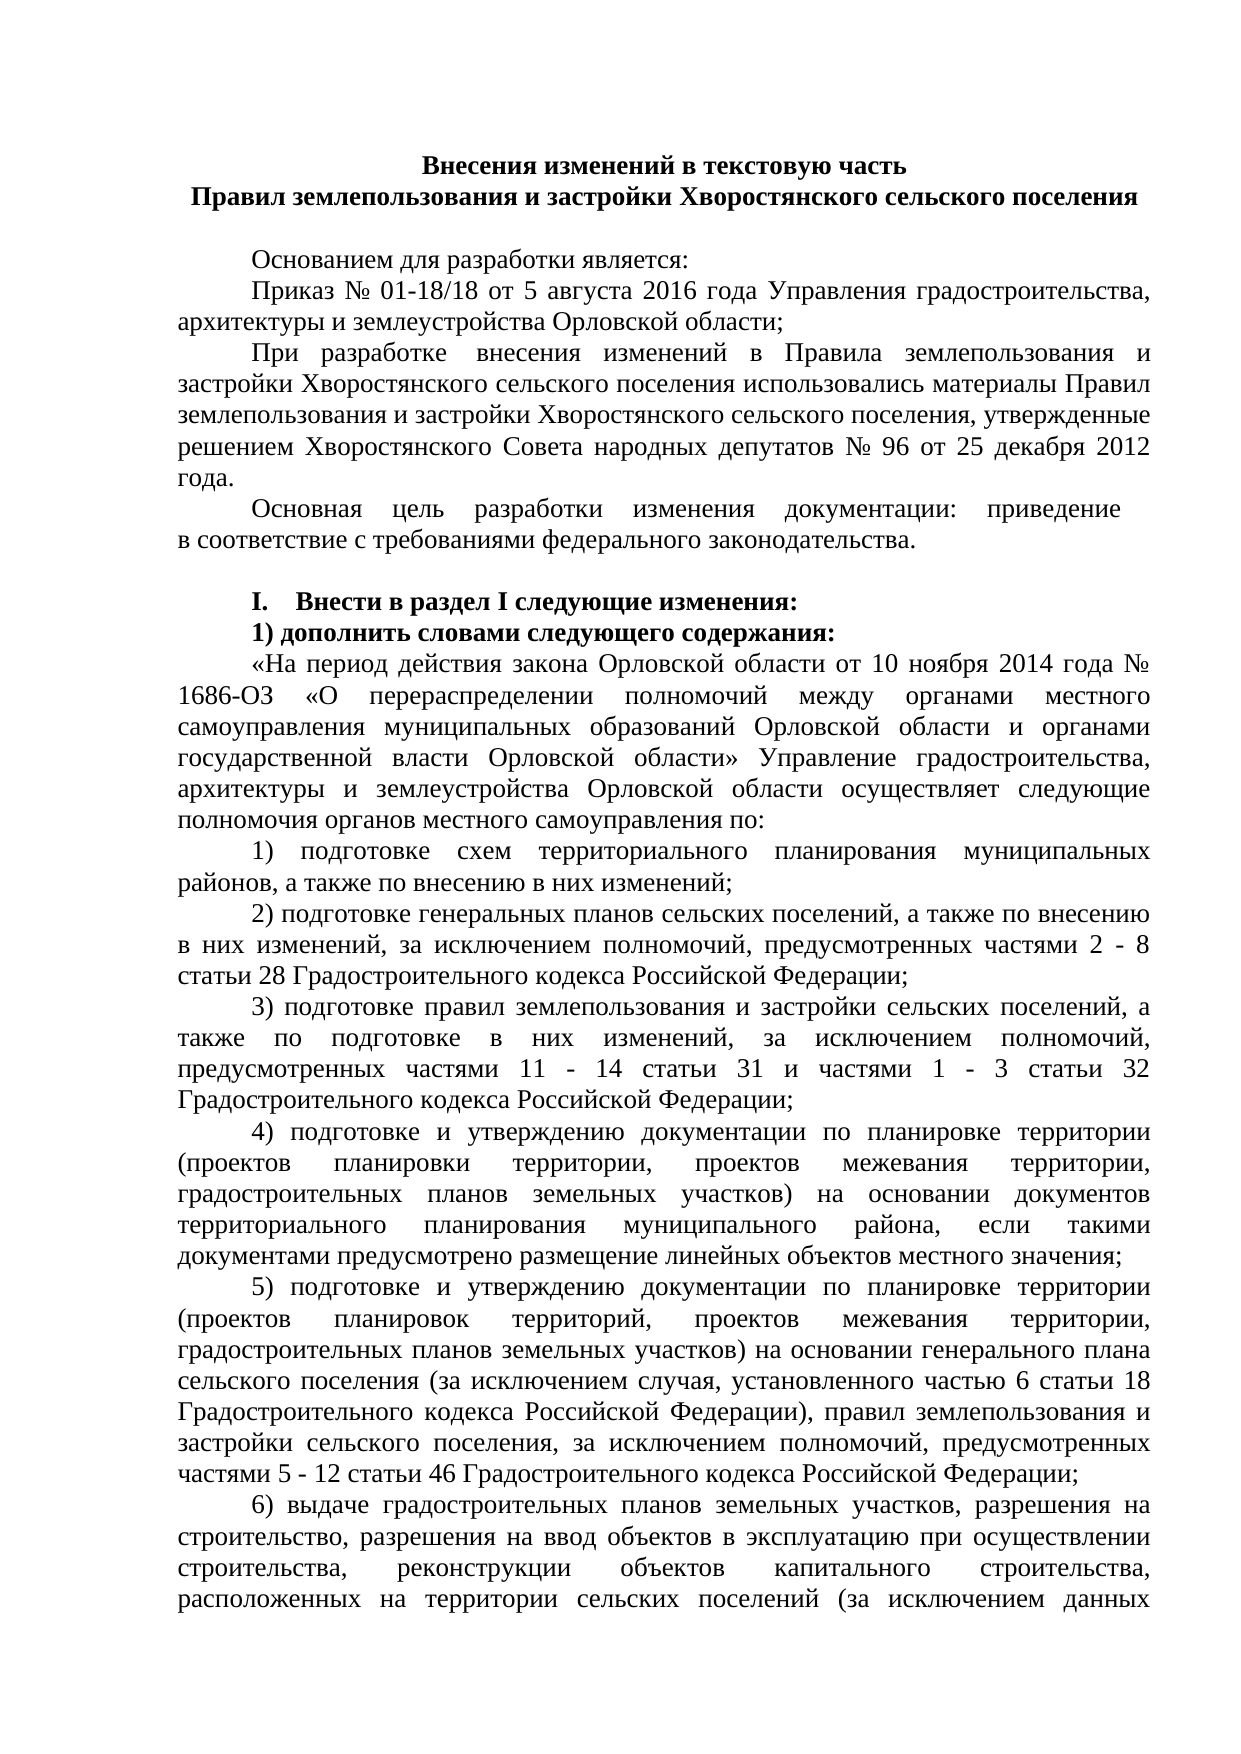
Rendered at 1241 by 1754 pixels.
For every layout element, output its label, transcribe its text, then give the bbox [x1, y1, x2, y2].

text Правил землепользования и застройки Хворостянского сельского поселения [177, 180, 1152, 212]
text 1) дополнить словами следующего содержания: [177, 616, 1152, 648]
text 2) подготовке генеральных планов сельских поселений, а также по внесению в них изменений, за исключением полномочий, предусмотренных частями 2 - 8 статьи 28 Градостроительного кодекса Российской Федерации; [177, 897, 1152, 990]
text При разработке внесения изменений в Правила землепользования и застройки Хворостянского сельского поселения использовались материалы Правил землепользования и застройки Хворостянского сельского поселения, утвержденные решением Хворостянского Совета народных депутатов № 96 от 25 декабря 2012 года. [177, 336, 1152, 492]
list Внести в раздел I следующие изменения: [251, 585, 1152, 616]
text 3) подготовке правил землепользования и застройки сельских поселений, а также по подготовке в них изменений, за исключением полномочий, предусмотренных частями 11 - 14 статьи 31 и частями 1 - 3 статьи 32 Градостроительного кодекса Российской Федерации; [177, 990, 1152, 1115]
text «На период действия закона Орловской области от 10 ноября 2014 года № 1686-ОЗ «О перераспределении полномочий между органами местного самоуправления муниципальных образований Орловской области и органами государственной власти Орловской области» Управление градостроительства, архитектуры и землеустройства Орловской области осуществляет следующие полномочия органов местного самоуправления по: [177, 648, 1152, 834]
text Внесения изменений в текстовую часть [177, 149, 1152, 180]
text 4) подготовке и утверждению документации по планировке территории (проектов планировки территории, проектов межевания территории, градостроительных планов земельных участков) на основании документов территориального планирования муниципального района, если такими документами предусмотрено размещение линейных объектов местного значения; [177, 1115, 1152, 1271]
text Основанием для разработки является: [177, 243, 1152, 274]
text Основная цель разработки изменения документации: приведение в соответствие с требованиями федерального законодательства. [177, 492, 1152, 554]
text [177, 1488, 1152, 1613]
text 1) подготовке схем территориального планирования муниципальных районов, а также по внесению в них изменений; [177, 834, 1152, 897]
text Приказ № 01-18/18 от 5 августа 2016 года Управления градостроительства, архитектуры и землеустройства Орловской области; [177, 274, 1152, 336]
text 5) подготовке и утверждению документации по планировке территории (проектов планировок территорий, проектов межевания территории, градостроительных планов земельных участков) на основании генерального плана сельского поселения (за исключением случая, установленного частью 6 статьи 18 Градостроительного кодекса Российской Федерации), правил землепользования и застройки сельского поселения, за исключением полномочий, предусмотренных частями 5 - 12 статьи 46 Градостроительного кодекса Российской Федерации; [177, 1271, 1152, 1488]
